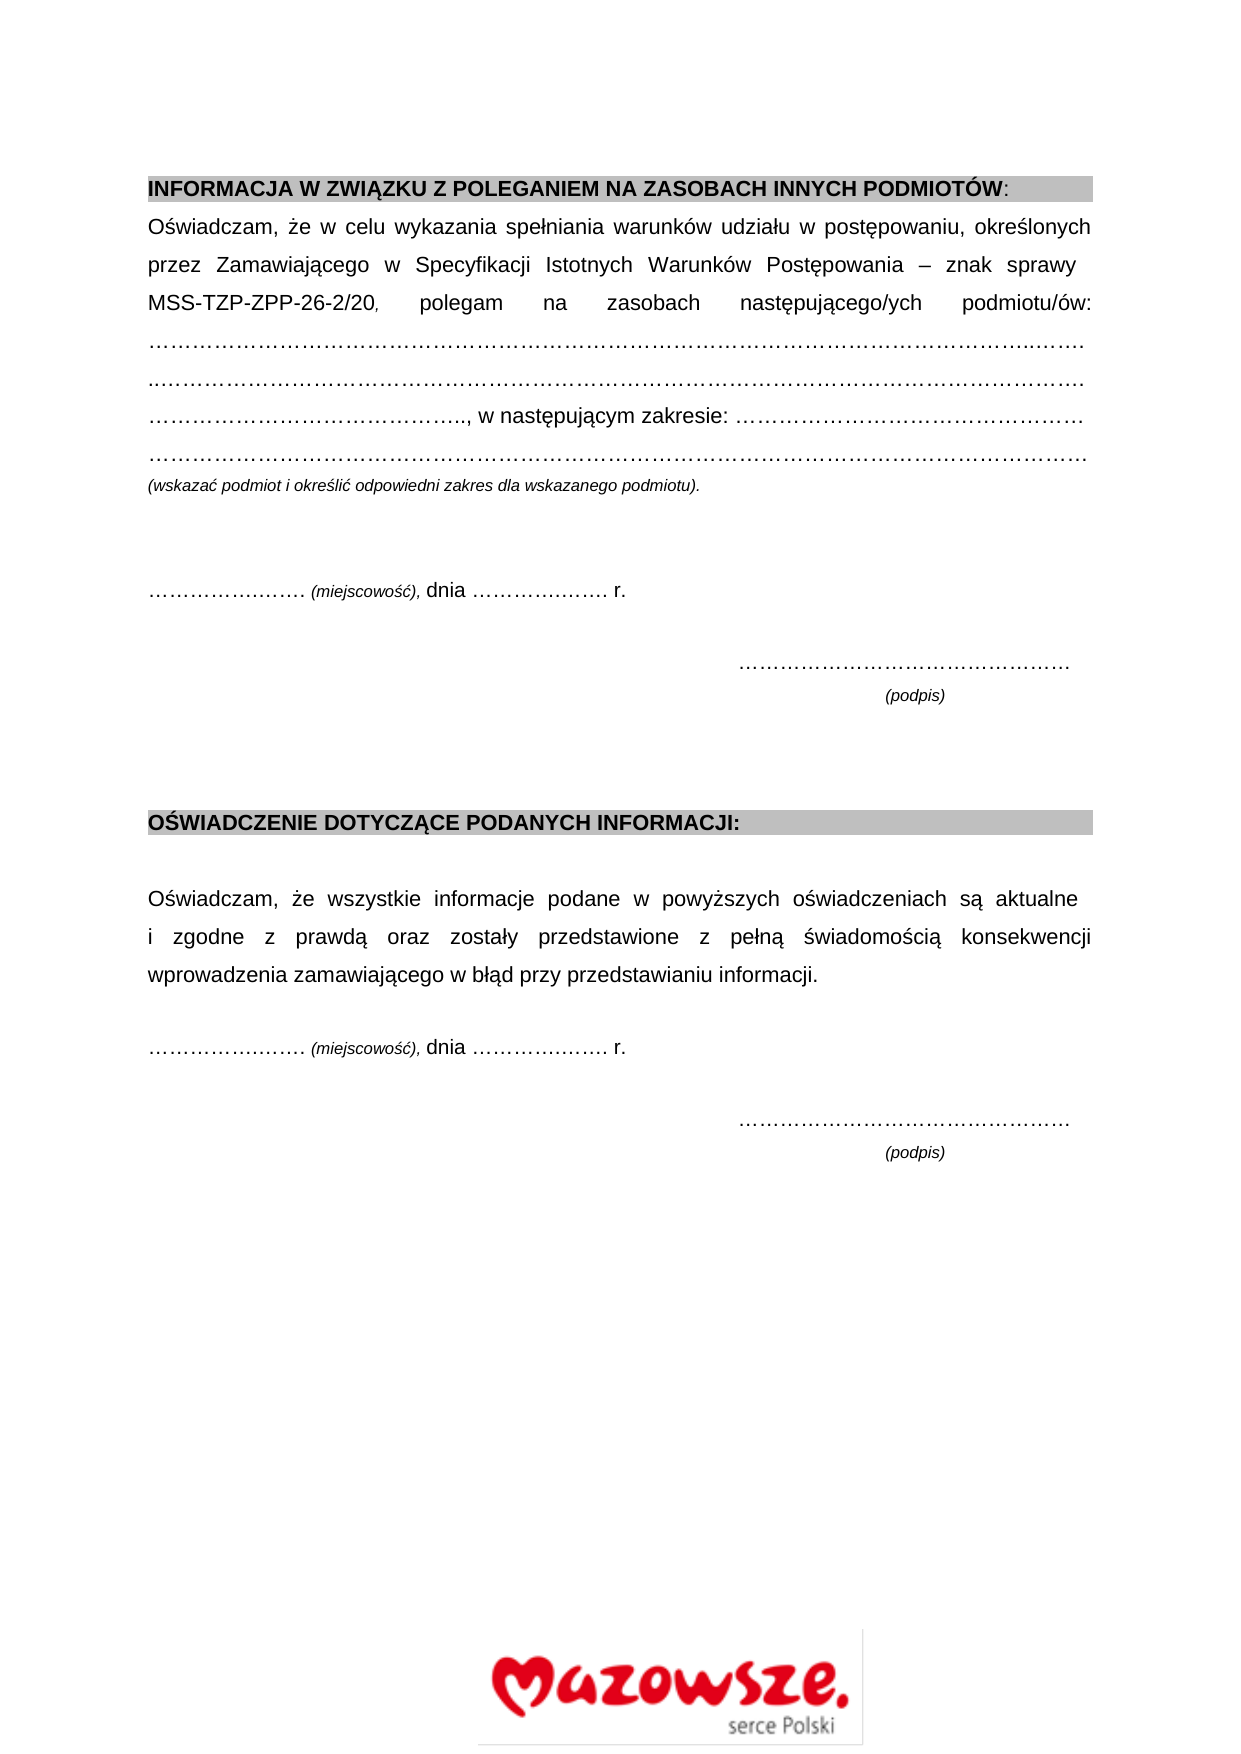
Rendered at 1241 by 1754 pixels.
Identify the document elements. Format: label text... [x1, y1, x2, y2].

text …………….……. (miejscowość), dnia ………….……. r. [148, 1035, 1093, 1059]
text ..……………………………………………………………………………………………………………….…………………………………….., w następującym zakresie: ………………………………………… [148, 365, 1093, 428]
text INFORMACJA W ZWIĄZKU Z POLEGANIEM NA ZASOBACH INNYCH PODMIOTÓW: [148, 176, 1093, 202]
picture [478, 1629, 864, 1747]
text ………………………………………… [148, 650, 1093, 674]
text …………….……. (miejscowość), dnia ………….……. r. [148, 578, 1093, 602]
text Oświadczam, że wszystkie informacje podane w powyższych oświadczeniach są aktualne i zgodne z prawdą oraz zostały przedstawione z pełną świadomością konsekwencji wprowadzenia zamawiającego w błąd przy przedstawianiu informacji. [148, 886, 1093, 987]
text ………………………………………………………………………………………………………………… (wskazać podmiot i określić odpowiedni zakres dla wskazanego podmiotu). [148, 441, 1093, 495]
text ………………………………………… [148, 1107, 1093, 1131]
text Oświadczam, że w celu wykazania spełniania warunków udziału w postępowaniu, określonych przez Zamawiającego w Specyfikacji Istotnych Warunków Postępowania – znak sprawy MSS-TZP-ZPP-26-2/20, polegam na zasobach następującego/ych podmiotu/ów: …………………………………………………………………………………………………………..……. [148, 214, 1093, 353]
text OŚWIADCZENIE DOTYCZĄCE PODANYCH INFORMACJI: [148, 810, 1093, 835]
text (podpis) [811, 1143, 1093, 1162]
text (podpis) [811, 686, 1093, 705]
